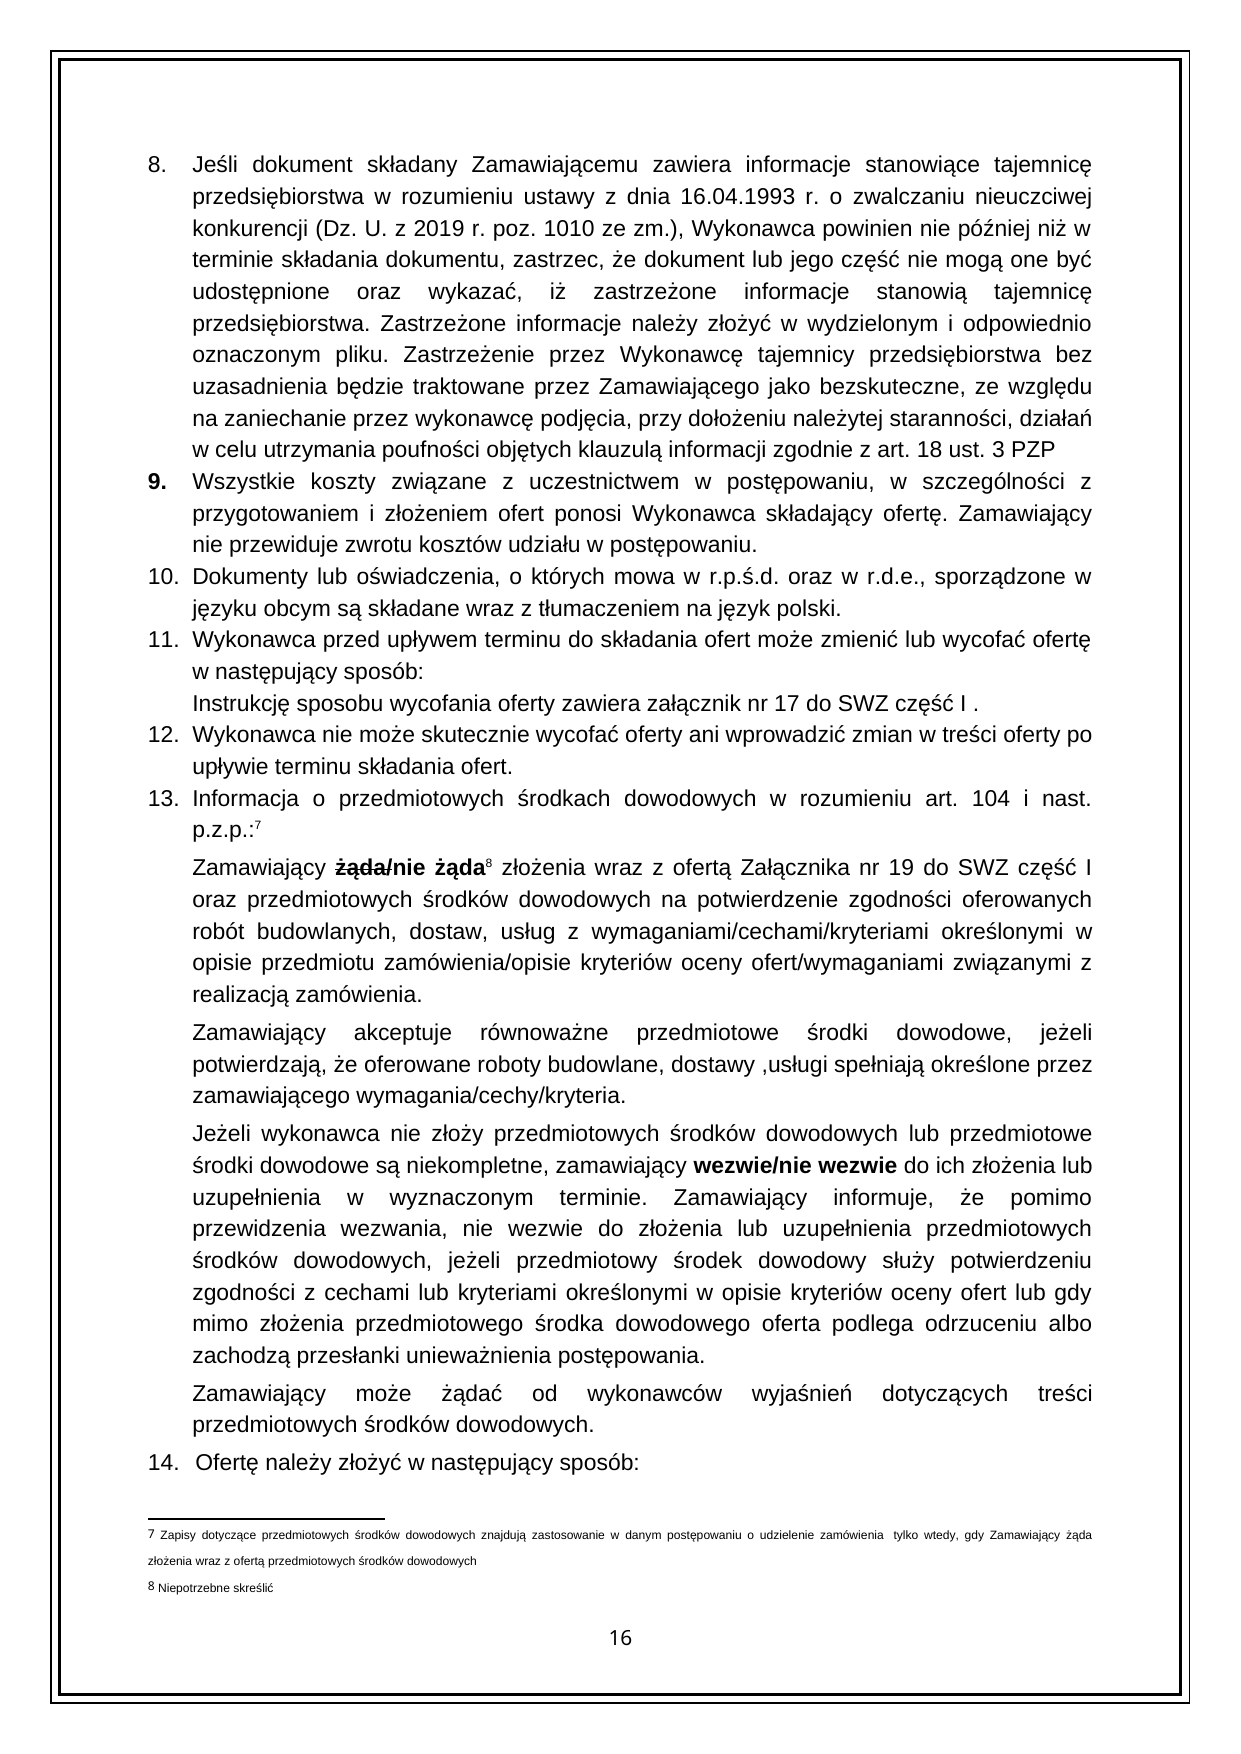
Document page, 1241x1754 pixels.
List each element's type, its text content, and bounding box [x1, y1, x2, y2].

text 11. Wykonawca przed upływem terminu do składania ofert może zmienić lub wycofać ofertę w następujący sposób: [148, 623, 1093, 686]
text 14. Ofertę należy złożyć w następujący sposób: [148, 1446, 1093, 1477]
text 10. Dokumenty lub oświadczenia, o których mowa w r.p.ś.d. oraz w r.d.e., sporządzone w języku obcym są składane wraz z tłumaczeniem na język polski. [148, 559, 1093, 623]
text Zamawiający żąda/nie żąda złożenia wraz z ofertą Załącznika nr 19 do SWZ część I oraz przedmiotowych środków dowodowych na potwierdzenie zgodności oferowanych robót budowlanych, dostaw, usług z wymaganiami/cechami/kryteriami określonymi w opisie przedmiotu zamówienia/opisie kryteriów oceny ofert/wymaganiami związanymi z realizacją zamówienia. [192, 851, 1093, 1009]
text 8. Jeśli dokument składany Zamawiającemu zawiera informacje stanowiące tajemnicę przedsiębiorstwa w rozumieniu ustawy z dnia 16.04.1993 r. o zwalczaniu nieuczciwej konkurencji (Dz. U. z 2019 r. poz. 1010 ze zm.), Wykonawca powinien nie później niż w terminie składania dokumentu, zastrzec, że dokument lub jego część nie mogą one być udostępnione oraz wykazać, iż zastrzeżone informacje stanowią tajemnicę przedsiębiorstwa. Zastrzeżone informacje należy złożyć w wydzielonym i odpowiednio oznaczonym pliku. Zastrzeżenie przez Wykonawcę tajemnicy przedsiębiorstwa bez uzasadnienia będzie traktowane przez Zamawiającego jako bezskuteczne, ze względu na zaniechanie przez wykonawcę podjęcia, przy dołożeniu należytej staranności, działań w celu utrzymania poufności objętych klauzulą informacji zgodnie z art. 18 ust. 3 PZP [148, 148, 1093, 464]
text Instrukcję sposobu wycofania oferty zawiera załącznik nr 17 do SWZ część I . [192, 686, 1093, 718]
text 12. Wykonawca nie może skutecznie wycofać oferty ani wprowadzić zmian w treści oferty po upływie terminu składania ofert. [148, 718, 1093, 781]
text Zamawiający akceptuje równoważne przedmiotowe środki dowodowe, jeżeli potwierdzają, że oferowane roboty budowlane, dostawy ,usługi spełniają określone przez zamawiającego wymagania/cechy/kryteria. [192, 1015, 1093, 1110]
text 9. Wszystkie koszty związane z uczestnictwem w postępowaniu, w szczególności z przygotowaniem i złożeniem ofert ponosi Wykonawca składający ofertę. Zamawiający nie przewiduje zwrotu kosztów udziału w postępowaniu. [148, 464, 1093, 559]
text Zamawiający może żądać od wykonawców wyjaśnień dotyczących treści przedmiotowych środków dowodowych. [192, 1376, 1093, 1439]
text Jeżeli wykonawca nie złoży przedmiotowych środków dowodowych lub przedmiotowe środki dowodowe są niekompletne, zamawiający wezwie/nie wezwie do ich złożenia lub uzupełnienia w wyznaczonym terminie. Zamawiający informuje, że pomimo przewidzenia wezwania, nie wezwie do złożenia lub uzupełnienia przedmiotowych środków dowodowych, jeżeli przedmiotowy środek dowodowy służy potwierdzeniu zgodności z cechami lub kryteriami określonymi w opisie kryteriów oceny ofert lub gdy mimo złożenia przedmiotowego środka dowodowego oferta podlega odrzuceniu albo zachodzą przesłanki unieważnienia postępowania. [192, 1116, 1093, 1370]
text 13. Informacja o przedmiotowych środkach dowodowych w rozumieniu art. 104 i nast. p.z.p.: [148, 781, 1093, 844]
